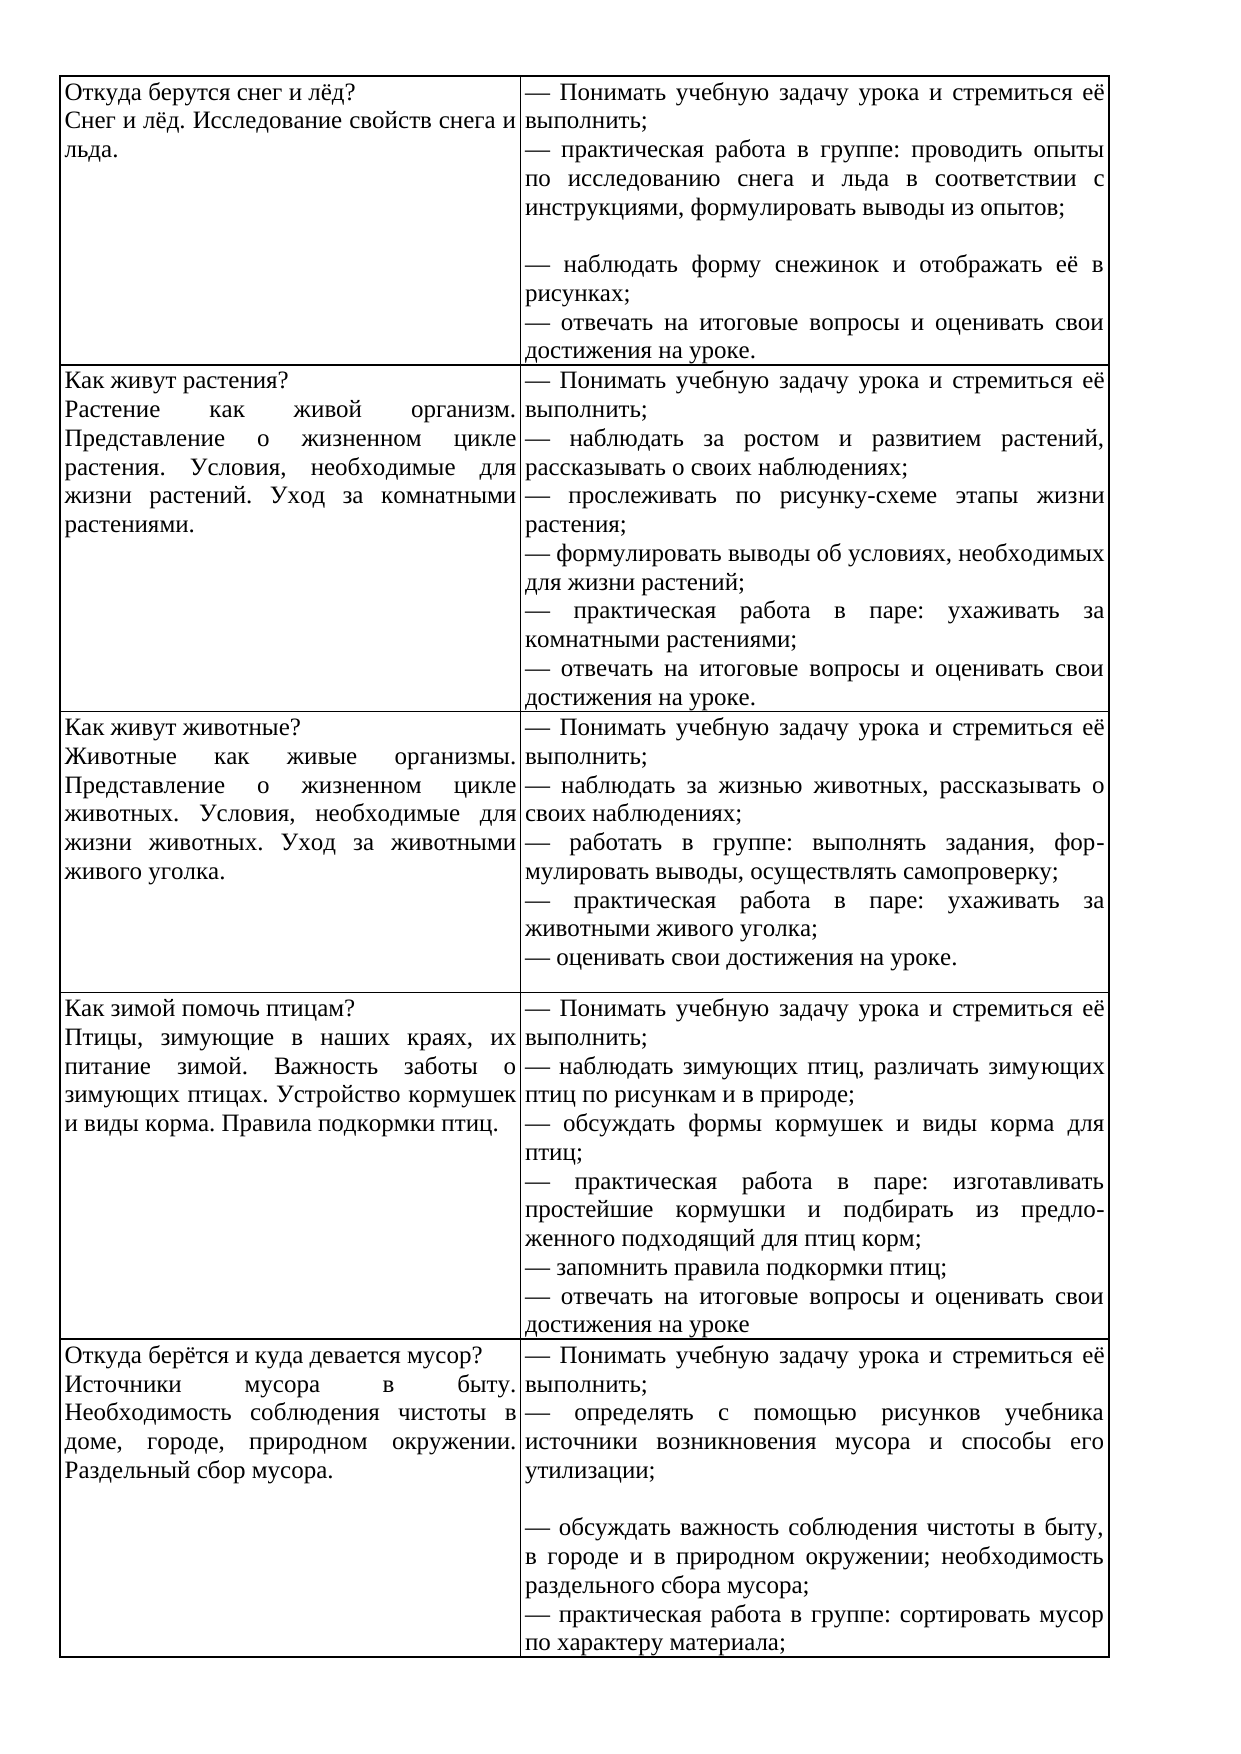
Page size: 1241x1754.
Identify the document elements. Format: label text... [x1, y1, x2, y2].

table_cell Как живут растения? Растение как живой организм. Представление о жизненном цикле растения. Условия, необходимые для жизни растений. Уход за комнатными растениями. [61, 366, 520, 711]
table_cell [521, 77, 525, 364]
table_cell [61, 1340, 520, 1656]
table_cell Как зимой помочь птицам? Птицы, зимующие в наших краях, их питание зимой. Важность заботы о зимующих птицах. Устройство кормушек и виды корма. Правила подкормки птиц. [61, 993, 520, 1338]
table_cell Как живут животные? Животные как живые организмы. Представление о жизненном цикле животных. Условия, необходимые для жизни животных. Уход за животными живого уголка. [61, 712, 520, 992]
table_cell — Понимать учебную задачу урока и стремиться её выполнить; — наблюдать за жизнью животных, рассказывать о своих наблюдениях; — работать в группе: выполнять задания, формулировать выводы, осуществлять самопроверку; — практическая работа в паре: ухаживать за животными живого уголка; — оценивать свои достижения на уроке. [521, 712, 1108, 992]
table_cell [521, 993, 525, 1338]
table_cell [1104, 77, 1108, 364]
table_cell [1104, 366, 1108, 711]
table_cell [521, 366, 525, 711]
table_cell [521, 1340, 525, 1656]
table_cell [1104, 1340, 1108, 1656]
table_cell Откуда берутся снег и лёд? Снег и лёд. Исследование свойств снега и льда. [61, 77, 520, 364]
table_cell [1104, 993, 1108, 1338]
